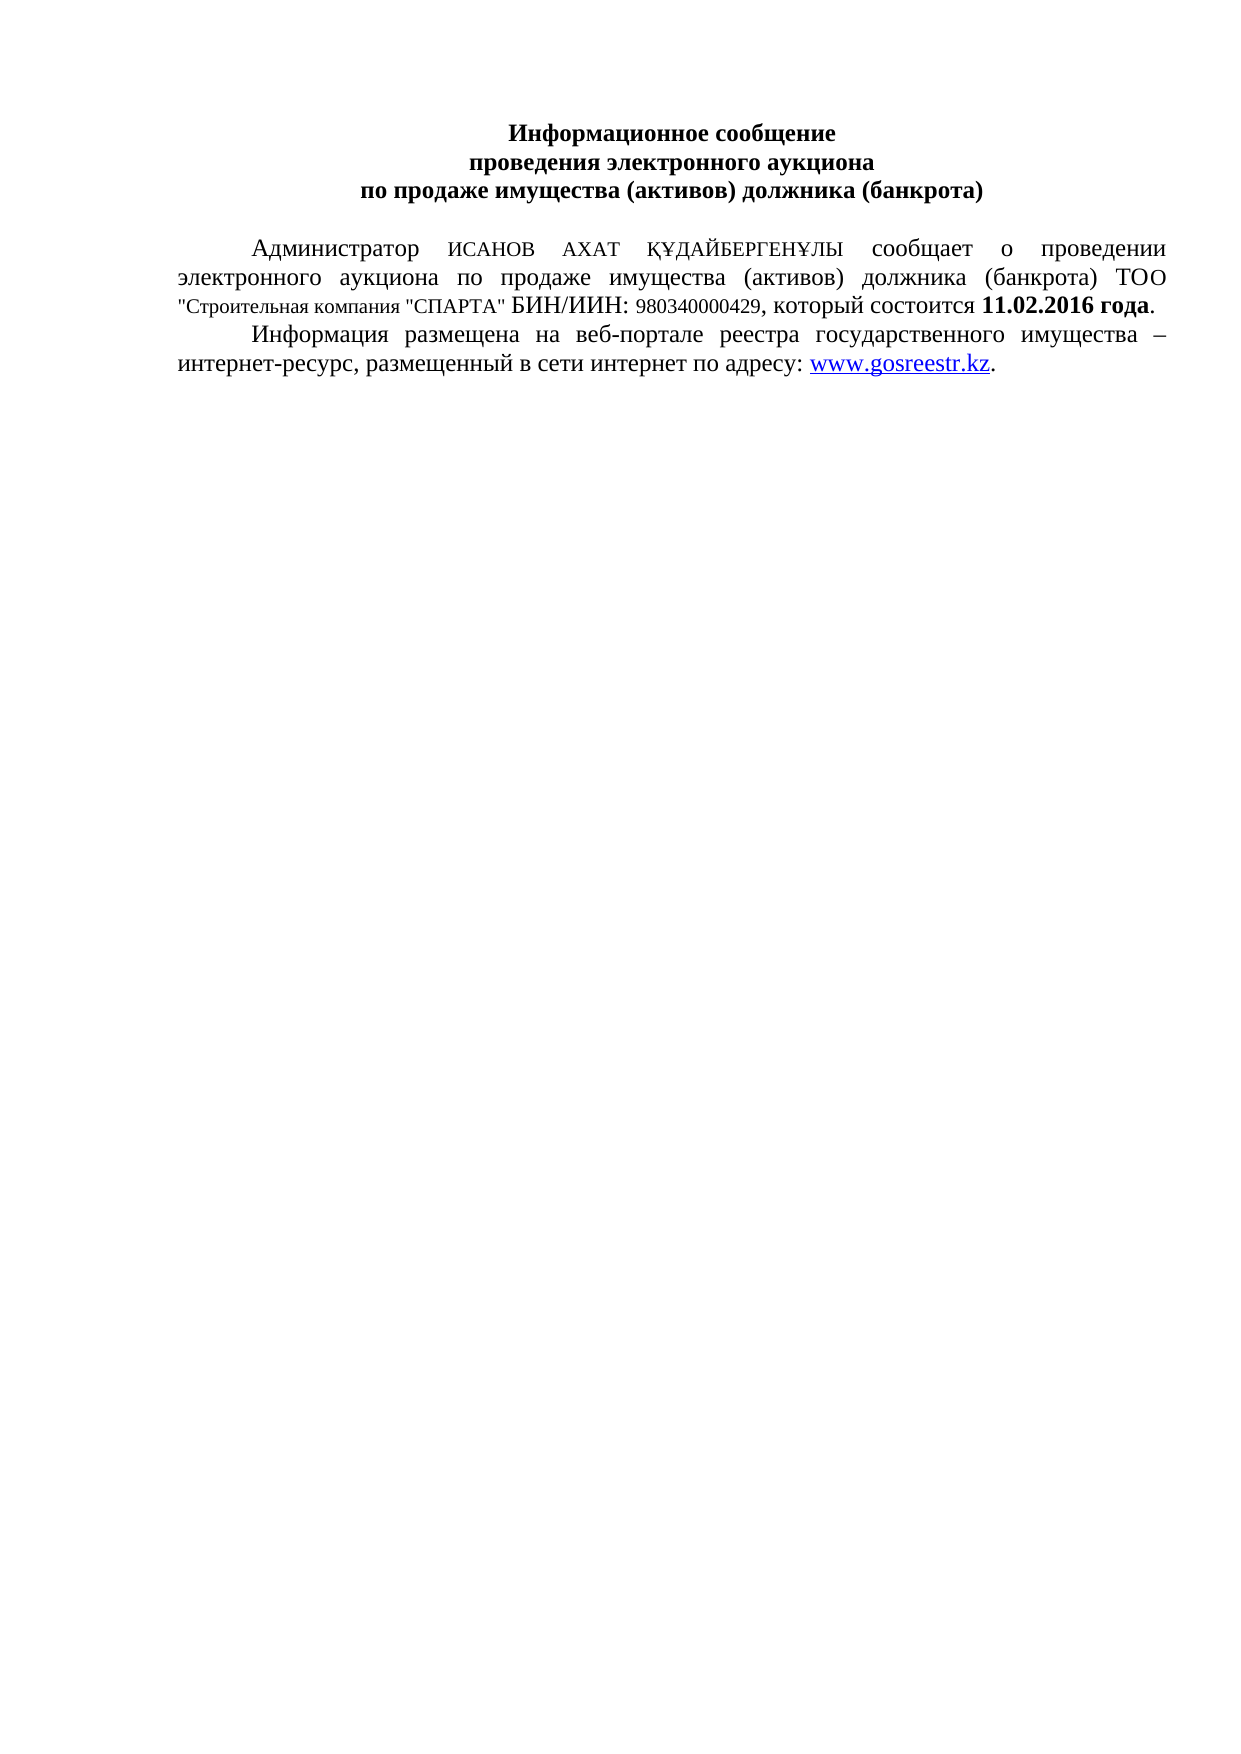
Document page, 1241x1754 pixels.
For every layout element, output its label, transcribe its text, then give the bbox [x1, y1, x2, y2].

text Информация размещена на веб-портале реестра государственного имущества – интернет-ресурс, размещенный в сети интернет по адресу: www.gosreestr.kz. [177, 319, 1167, 377]
text проведения электронного аукциона [177, 147, 1167, 176]
text Информационное сообщение [177, 118, 1167, 147]
text по продаже имущества (активов) должника (банкрота) [177, 176, 1167, 204]
text Администратор ИСАНОВ АХАТ ҚҰДАЙБЕРГЕНҰЛЫ сообщает о проведении электронного аукциона по продаже имущества (активов) должника (банкрота) ТОО "Строительная компания "СПАРТА" БИН/ИИН: 980340000429, который состоится 11.02.2016 года. [177, 233, 1167, 319]
